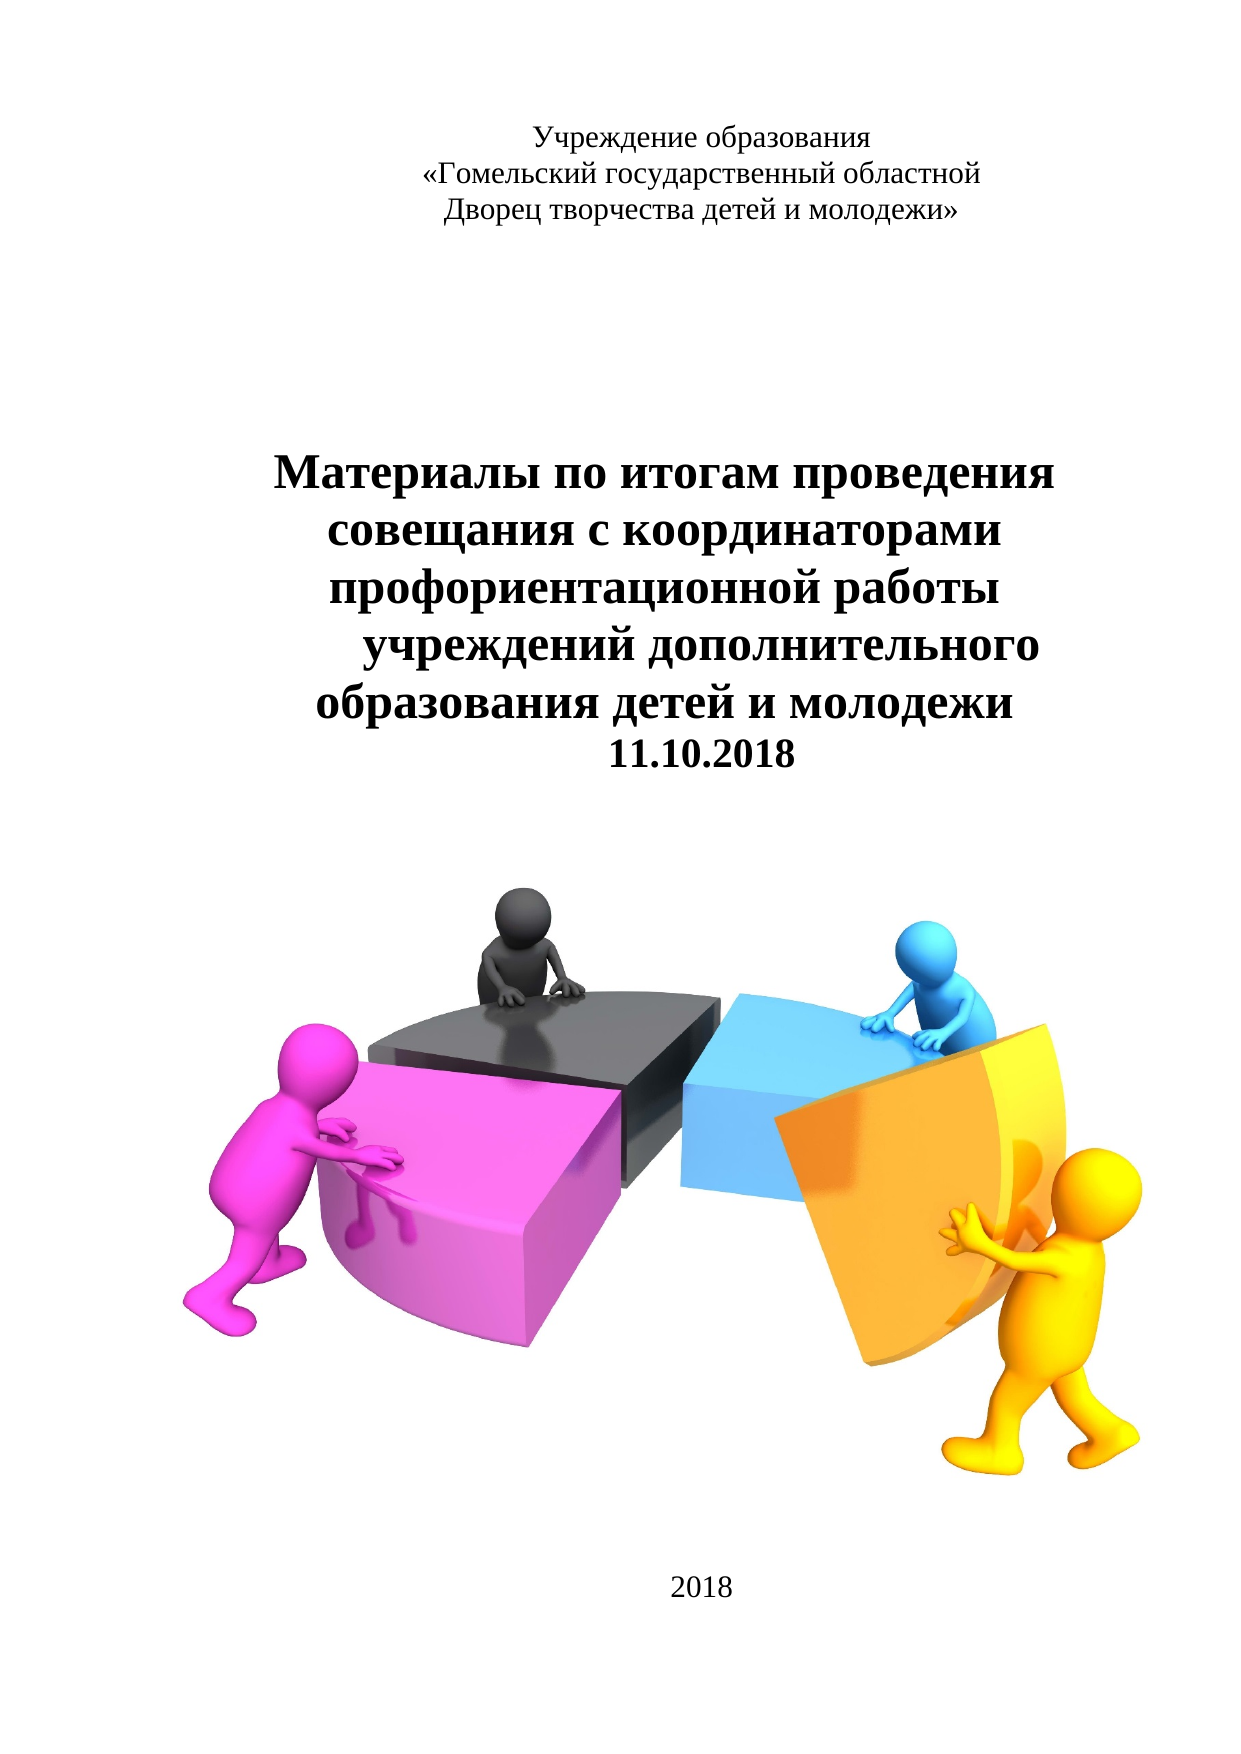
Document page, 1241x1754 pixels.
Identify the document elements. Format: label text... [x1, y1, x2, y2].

picture [177, 868, 1157, 1497]
text 2018 [177, 1569, 1152, 1604]
text Учреждение образования [177, 118, 1152, 154]
text «Гомельский государственный областной [177, 154, 1152, 190]
table_header Материалы по итогам проведения совещания с координаторами профориентационной работы учреждений дополнительного образования детей и молодежи 11.10.2018 [177, 441, 1152, 868]
text Дворец творчества детей и молодежи» [177, 190, 1152, 226]
